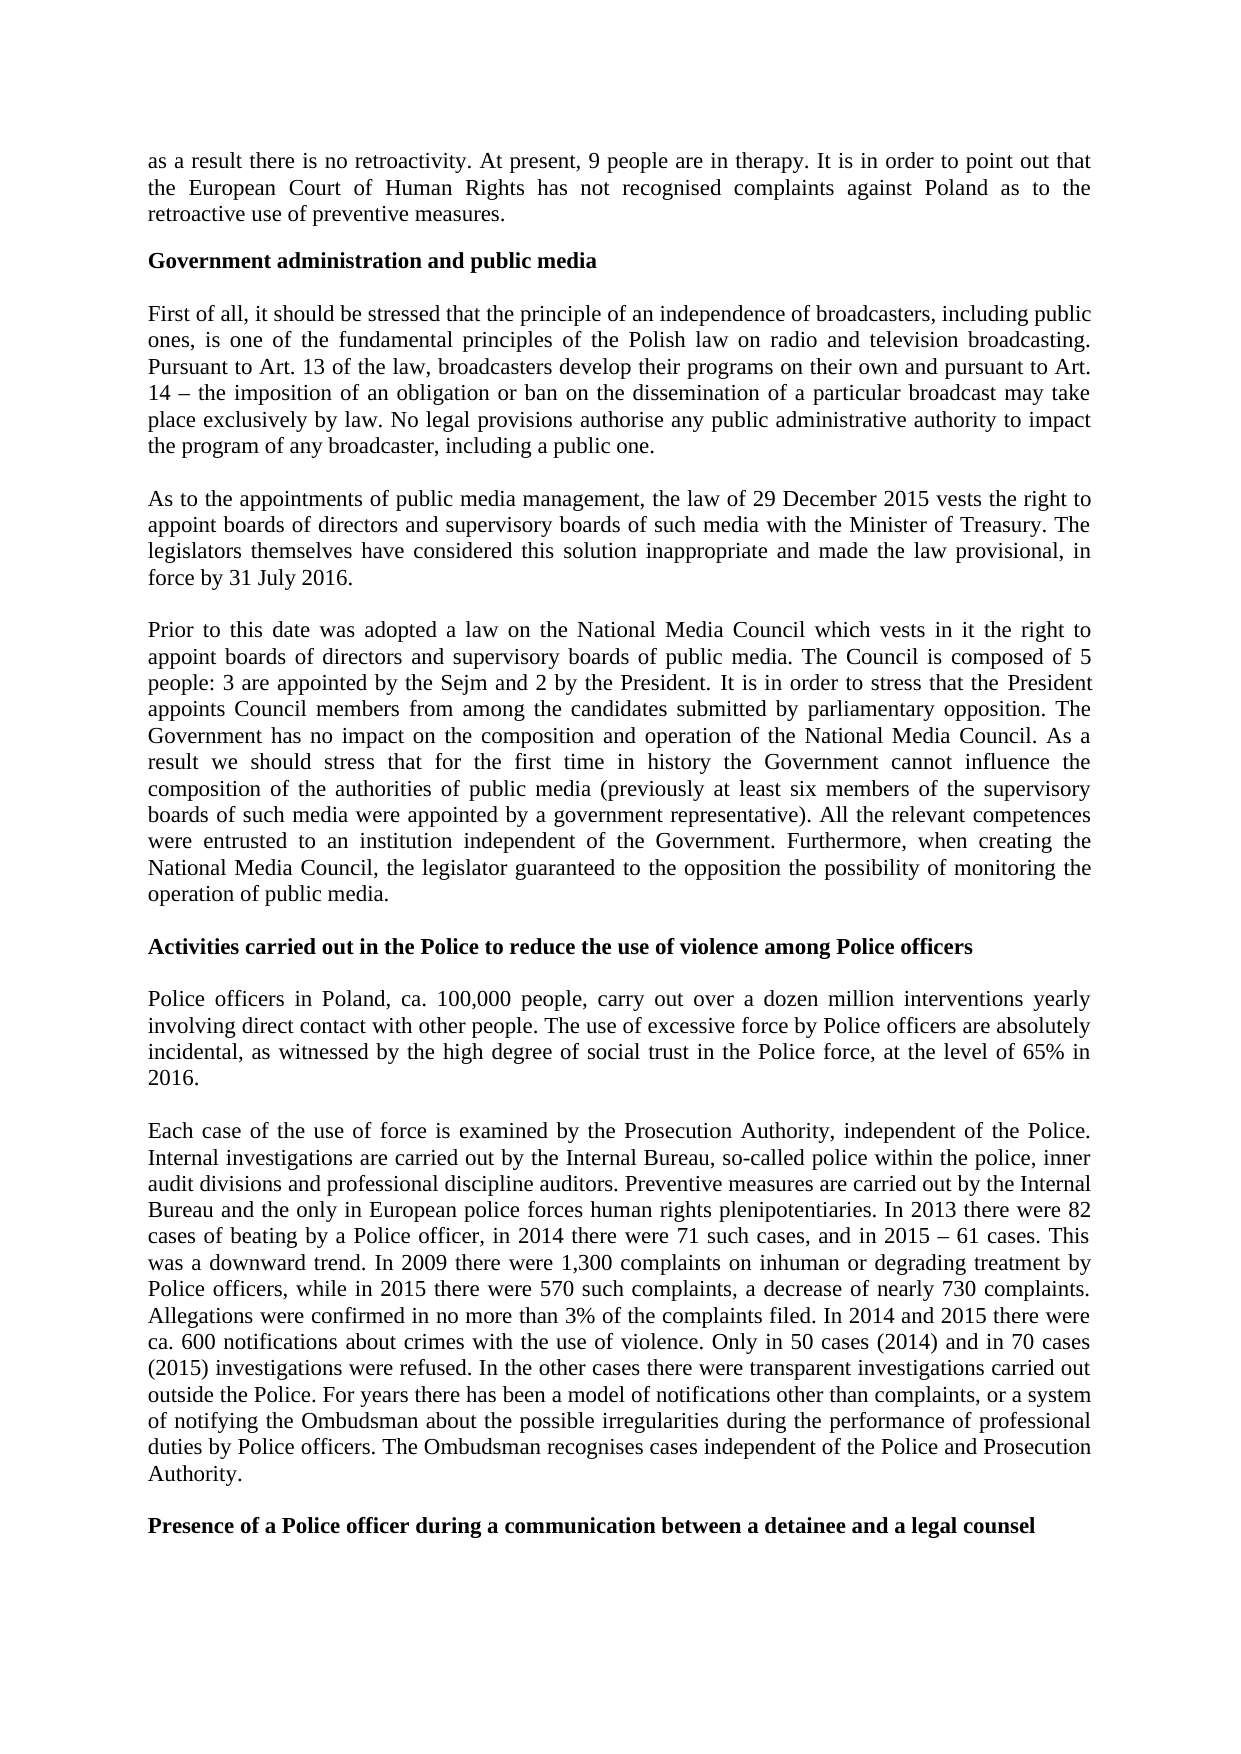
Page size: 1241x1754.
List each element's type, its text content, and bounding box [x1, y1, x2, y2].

text Government administration and public media [148, 247, 1093, 274]
text Prior to this date was adopted a law on the National Media Council which vests in it the right to appoint boards of directors and supervisory boards of public media. The Council is composed of 5 people: 3 are appointed by the Sejm and 2 by the President. It is in order to stress that the President appoints Council members from among the candidates submitted by parliamentary opposition. The Government has no impact on the composition and operation of the National Media Council. As a result we should stress that for the first time in history the Government cannot influence the composition of the authorities of public media (previously at least six members of the supervisory boards of such media were appointed by a government representative). All the relevant competences were entrusted to an institution independent of the Government. Furthermore, when creating the National Media Council, the legislator guaranteed to the opposition the possibility of monitoring the operation of public media. [148, 616, 1093, 906]
text First of all, it should be stressed that the principle of an independence of broadcasters, including public ones, is one of the fundamental principles of the Polish law on radio and television broadcasting. Pursuant to Art. 13 of the law, broadcasters develop their programs on their own and pursuant to Art. 14 – the imposition of an obligation or ban on the dissemination of a particular broadcast may take place exclusively by law. No legal provisions authorise any public administrative authority to impact the program of any broadcaster, including a public one. [148, 300, 1093, 458]
text Each case of the use of force is examined by the Prosecution Authority, independent of the Police. Internal investigations are carried out by the Internal Bureau, so-called police within the police, inner audit divisions and professional discipline auditors. Preventive measures are carried out by the Internal Bureau and the only in European police forces human rights plenipotentiaries. In 2013 there were 82 cases of beating by a Police officer, in 2014 there were 71 such cases, and in 2015 – 61 cases. This was a downward trend. In 2009 there were 1,300 complaints on inhuman or degrading treatment by Police officers, while in 2015 there were 570 such complaints, a decrease of nearly 730 complaints. Allegations were confirmed in no more than 3% of the complaints filed. In 2014 and 2015 there were ca. 600 notifications about crimes with the use of violence. Only in 50 cases (2014) and in 70 cases (2015) investigations were refused. In the other cases there were transparent investigations carried out outside the Police. For years there has been a model of notifications other than complaints, or a system of notifying the Ombudsman about the possible irregularities during the performance of professional duties by Police officers. The Ombudsman recognises cases independent of the Police and Prosecution Authority. [148, 1117, 1093, 1486]
text Presence of a Police officer during a communication between a detainee and a legal counsel [148, 1512, 1093, 1539]
text As to the appointments of public media management, the law of 29 December 2015 vests the right to appoint boards of directors and supervisory boards of such media with the Minister of Treasury. The legislators themselves have considered this solution inappropriate and made the law provisional, in force by 31 July 2016. [148, 485, 1093, 590]
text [148, 148, 1093, 227]
text Police officers in Poland, ca. 100,000 people, carry out over a dozen million interventions yearly involving direct contact with other people. The use of excessive force by Police officers are absolutely incidental, as witnessed by the high degree of social trust in the Police force, at the level of 65% in 2016. [148, 985, 1093, 1091]
text Activities carried out in the Police to reduce the use of violence among Police officers [148, 933, 1093, 959]
